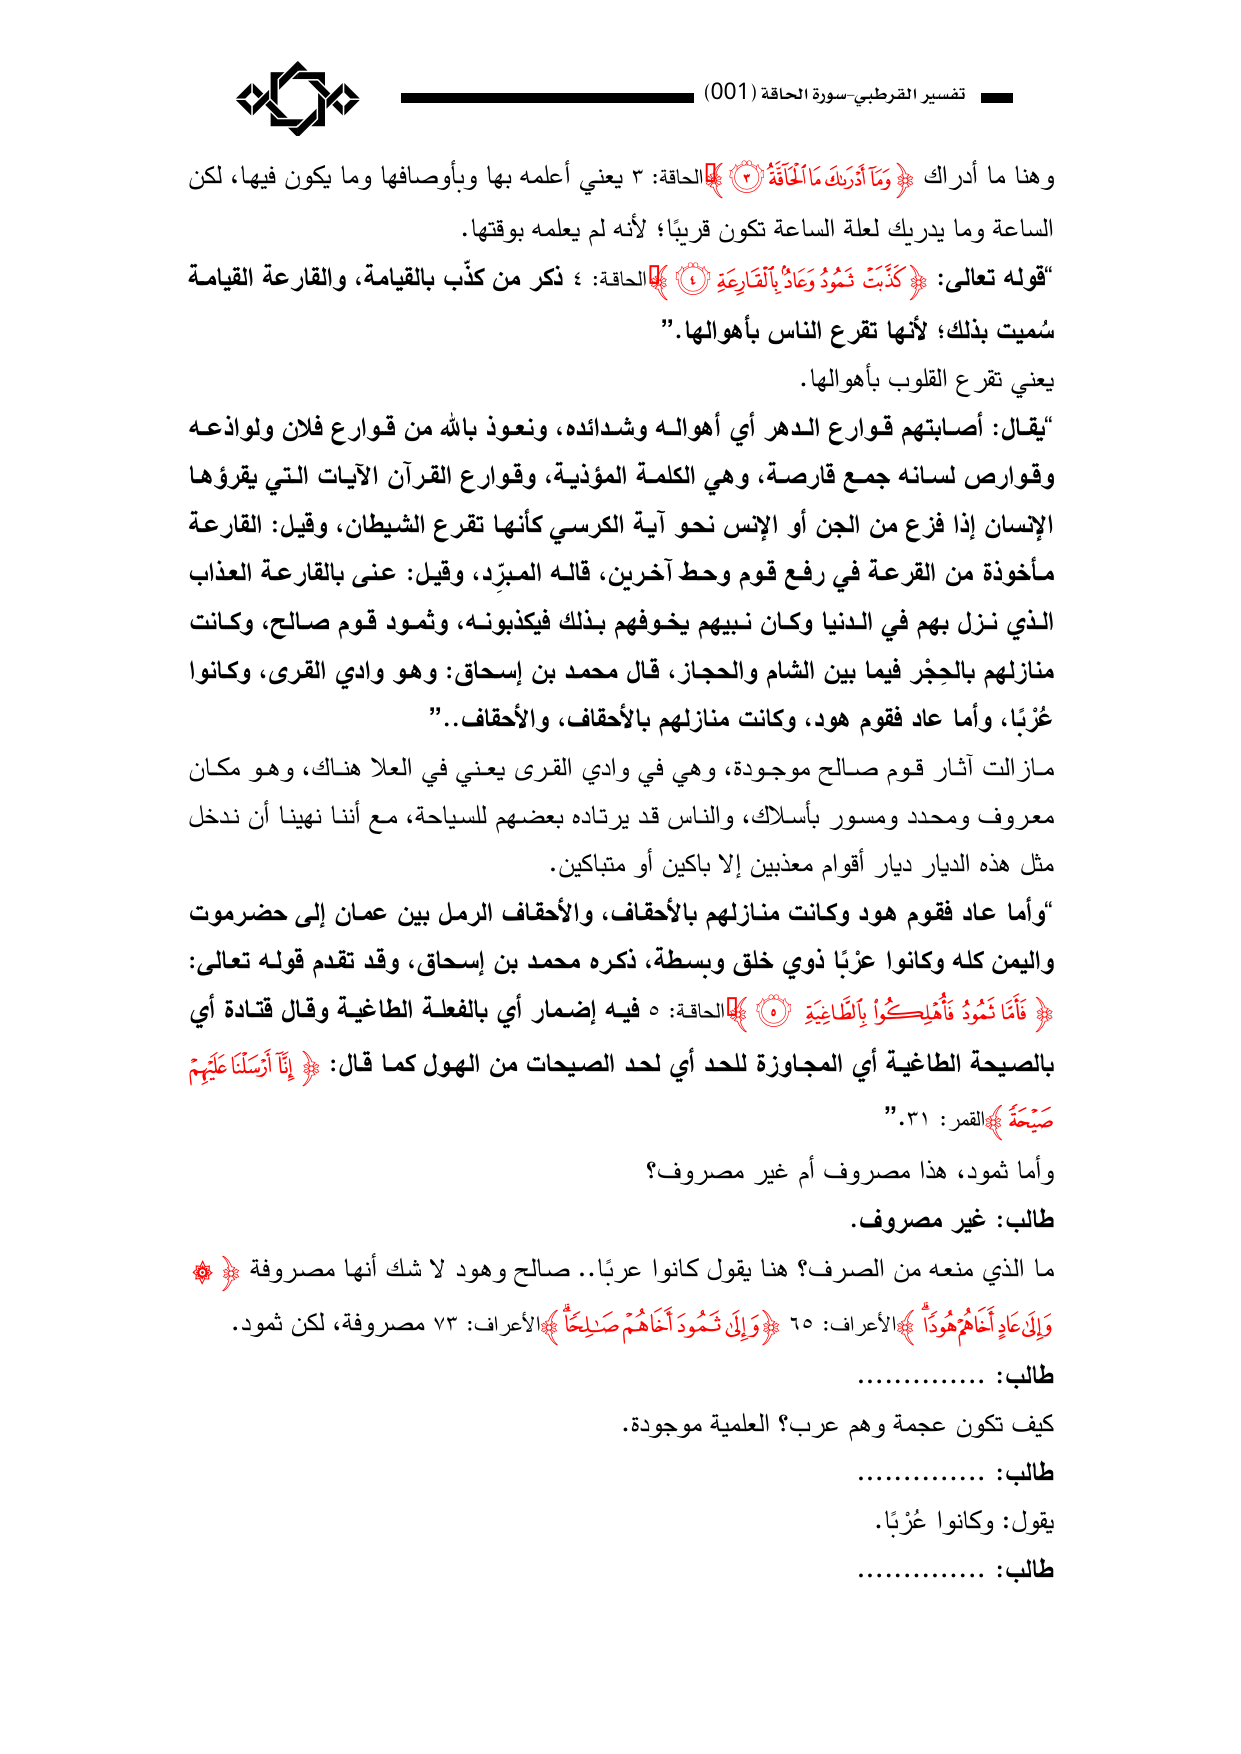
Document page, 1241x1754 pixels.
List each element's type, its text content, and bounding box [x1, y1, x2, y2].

text “يقال: أصابتهم قوارع الدهر أي أهواله وشدائده، ونعوذ بالله من قوارع فلان ولواذعه وقوارص لسانه جمع قارصة، وهي الكلمة المؤذية، وقوارع القرآن الآيات التي يقرؤها الإنسان إذا فزع من الجن أو الإنس نحو آية الكرسي كأنها تقرع الشيطان، وقيل: القارعة مأخوذة من القرعة في رفع قوم وحط آخرين، قاله المبرِّد، وقيل: عنى بالقارعة العذاب الذي نزل بهم في الدنيا وكان نبيهم يخوفهم بذلك فيكذبونه، وثمود قوم صالح، وكانت منازلهم بالحِجْر فيما بين الشام والحجاز، قال محمد بن إسحاق: وهو وادي القرى، وكانوا عُرْبًا، وأما عاد فقوم هود، وكانت منازلهم بالأحقاف، والأحقاف..” [187, 403, 1053, 743]
text “وأما عاد فقوم هود وكانت منازلهم بالأحقاف، والأحقاف الرمل بين عمان إلى حضرموت واليمن كله وكانوا عرْبًا ذوي خلق وبسطة، ذكره محمد بن إسحاق، وقد تقدم قوله تعالى: ﮋ ﯟ ﯠ ﯡ ﯢ ﯣ ﮊ الحاقة: ٥ فيه إضمار أي بالفعلة الطاغية وقال قتادة أي بالصيحة الطاغية أي المجاوزة للحد أي لحد الصيحات من الهول كما قال: ﮋ ﭥ ﭦ ﭧ ﭨ ﮊ القمر: ٣١.” [187, 888, 1053, 1146]
text طالب: غير مصروف. [187, 1195, 1053, 1243]
text ما الذي منعه من الصرف؟ هنا يقول كانوا عربًا.. صالح وهود لا شك أنها مصروفة ﮋ ﯚ ﯛ ﯜ ﯝ ﯞﯟ ﮊ الأعراف: ٦٥ ﮋ ﯖ ﯗ ﯘ ﯙﯚ ﮊ الأعراف: ٧٣ مصروفة، لكن ثمود. [187, 1243, 1053, 1351]
text طالب: .............. [187, 1448, 1053, 1496]
text كيف تكون عجمة وهم عرب؟ العلمية موجودة. [187, 1399, 1053, 1448]
text مازالت آثار قوم صالح موجودة، وهي في وادي القرى يعني في العلا هناك، وهو مكان معروف ومحدد ومسور بأسلاك، والناس قد يرتاده بعضهم للسياحة، مع أننا نهينا أن ندخل مثل هذه الديار ديار أقوام معذبين إلا باكين أو متباكين. [187, 743, 1053, 888]
text يعني تقرع القلوب بأهوالها. [187, 354, 1053, 403]
text “قوله تعالى: ﮋ ﯚ ﯛ ﯜ ﯝ ﯞ ﮊ الحاقة: ٤ ذكر من كذّب بالقيامة، والقارعة القيامة سُميت بذلك؛ لأنها تقرع الناس بأهوالها.” [187, 252, 1053, 354]
text طالب: .............. [187, 1545, 1053, 1593]
text يقول: وكانوا عُرْبًا. [187, 1496, 1053, 1545]
text وهنا ما أدراك ﮋ ﯕ ﯖ ﯗ ﯘ ﯙ ﮊ الحاقة: ٣ يعني أعلمه بها وبأوصافها وما يكون فيها، لكن الساعة وما يدريك لعلة الساعة تكون قريبًا؛ لأنه لم يعلمه بوقتها. [187, 150, 1053, 252]
text وأما ثمود، هذا مصروف أم غير مصروف؟ [187, 1146, 1053, 1195]
text طالب: .............. [187, 1351, 1053, 1399]
